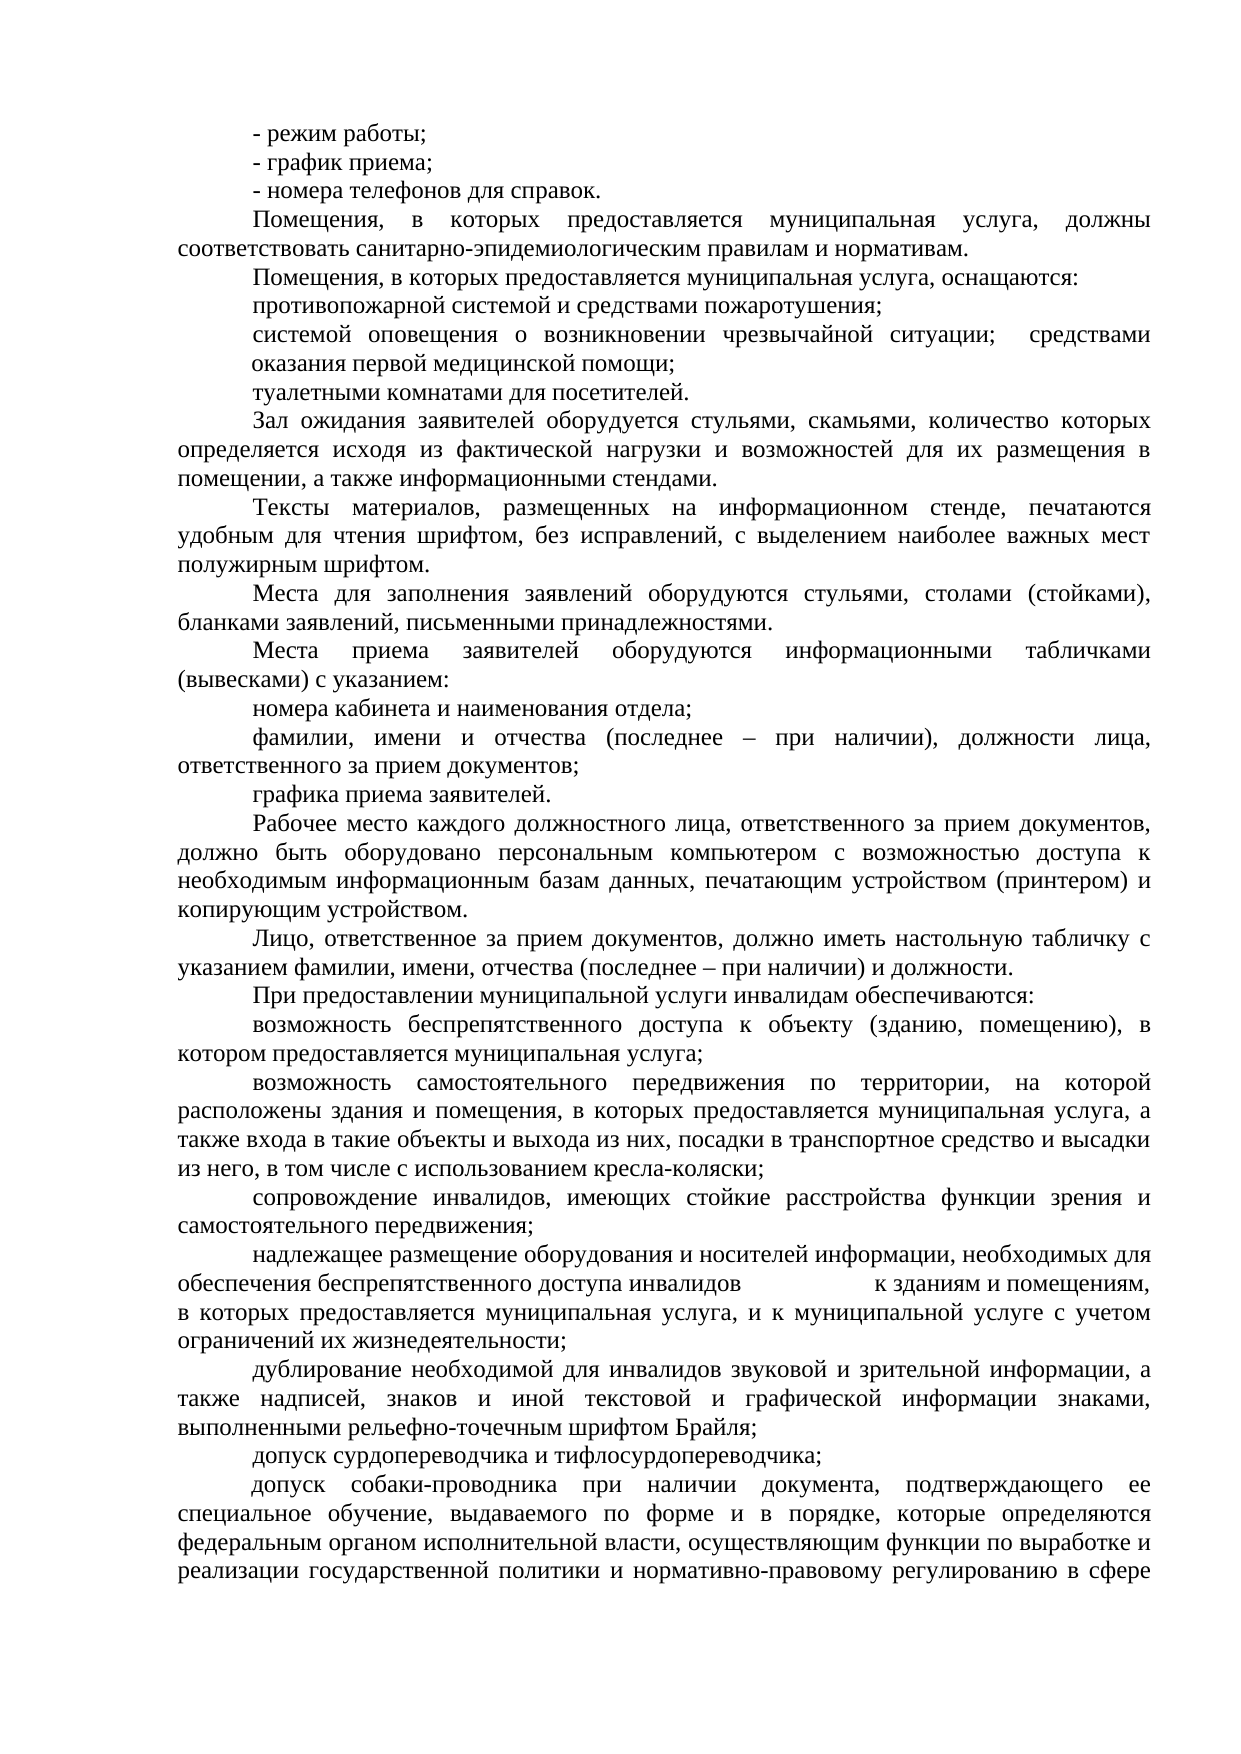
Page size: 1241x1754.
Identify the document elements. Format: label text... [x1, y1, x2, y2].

text - режим работы; [177, 118, 1152, 147]
text графика приема заявителей. [177, 779, 1152, 808]
text возможность самостоятельного передвижения по территории, на которой расположены здания и помещения, в которых предоставляется муниципальная услуга, а также входа в такие объекты и выхода из них, посадки в транспортное средство и высадки из него, в том числе с использованием кресла-коляски; [177, 1067, 1152, 1182]
text возможность беспрепятственного доступа к объекту (зданию, помещению), в котором предоставляется муниципальная услуга; [177, 1009, 1152, 1067]
text Места для заполнения заявлений оборудуются стульями, столами (стойками), бланками заявлений, письменными принадлежностями. [177, 578, 1152, 636]
text системой оповещения о возникновении чрезвычайной ситуации; средствами оказания первой медицинской помощи; [251, 319, 1152, 377]
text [177, 1469, 1152, 1584]
text туалетными комнатами для посетителей. [177, 377, 1152, 406]
text дублирование необходимой для инвалидов звуковой и зрительной информации, а также надписей, знаков и иной текстовой и графической информации знаками, выполненными рельефно-точечным шрифтом Брайля; [177, 1354, 1152, 1441]
text сопровождение инвалидов, имеющих стойкие расстройства функции зрения и самостоятельного передвижения; [177, 1182, 1152, 1239]
text При предоставлении муниципальной услуги инвалидам обеспечиваются: [177, 981, 1152, 1009]
text Помещения, в которых предоставляется муниципальная услуга, должны соответствовать санитарно-эпидемиологическим правилам и нормативам. [177, 204, 1152, 262]
text Тексты материалов, размещенных на информационном стенде, печатаются удобным для чтения шрифтом, без исправлений, с выделением наиболее важных мест полужирным шрифтом. [177, 492, 1152, 578]
text надлежащее размещение оборудования и носителей информации, необходимых для обеспечения беспрепятственного доступа инвалидов к зданиям и помещениям, в которых предоставляется муниципальная услуга, и к муниципальной услуге с учетом ограничений их жизнедеятельности; [177, 1239, 1152, 1354]
text Рабочее место каждого должностного лица, ответственного за прием документов, должно быть оборудовано персональным компьютером с возможностью доступа к необходимым информационным базам данных, печатающим устройством (принтером) и копирующим устройством. [177, 808, 1152, 923]
text - график приема; [177, 147, 1152, 176]
text - номера телефонов для справок. [177, 176, 1152, 204]
text Зал ожидания заявителей оборудуется стульями, скамьями, количество которых определяется исходя из фактической нагрузки и возможностей для их размещения в помещении, а также информационными стендами. [177, 406, 1152, 492]
text допуск сурдопереводчика и тифлосурдопереводчика; [177, 1441, 1152, 1469]
text фамилии, имени и отчества (последнее – при наличии), должности лица, ответственного за прием документов; [177, 722, 1152, 779]
text номера кабинета и наименования отдела; [177, 693, 1152, 722]
text Лицо, ответственное за прием документов, должно иметь настольную табличку с указанием фамилии, имени, отчества (последнее – при наличии) и должности. [177, 923, 1152, 981]
text противопожарной системой и средствами пожаротушения; [177, 291, 1152, 319]
text Помещения, в которых предоставляется муниципальная услуга, оснащаются: [177, 262, 1152, 291]
text Места приема заявителей оборудуются информационными табличками (вывесками) с указанием: [177, 636, 1152, 693]
